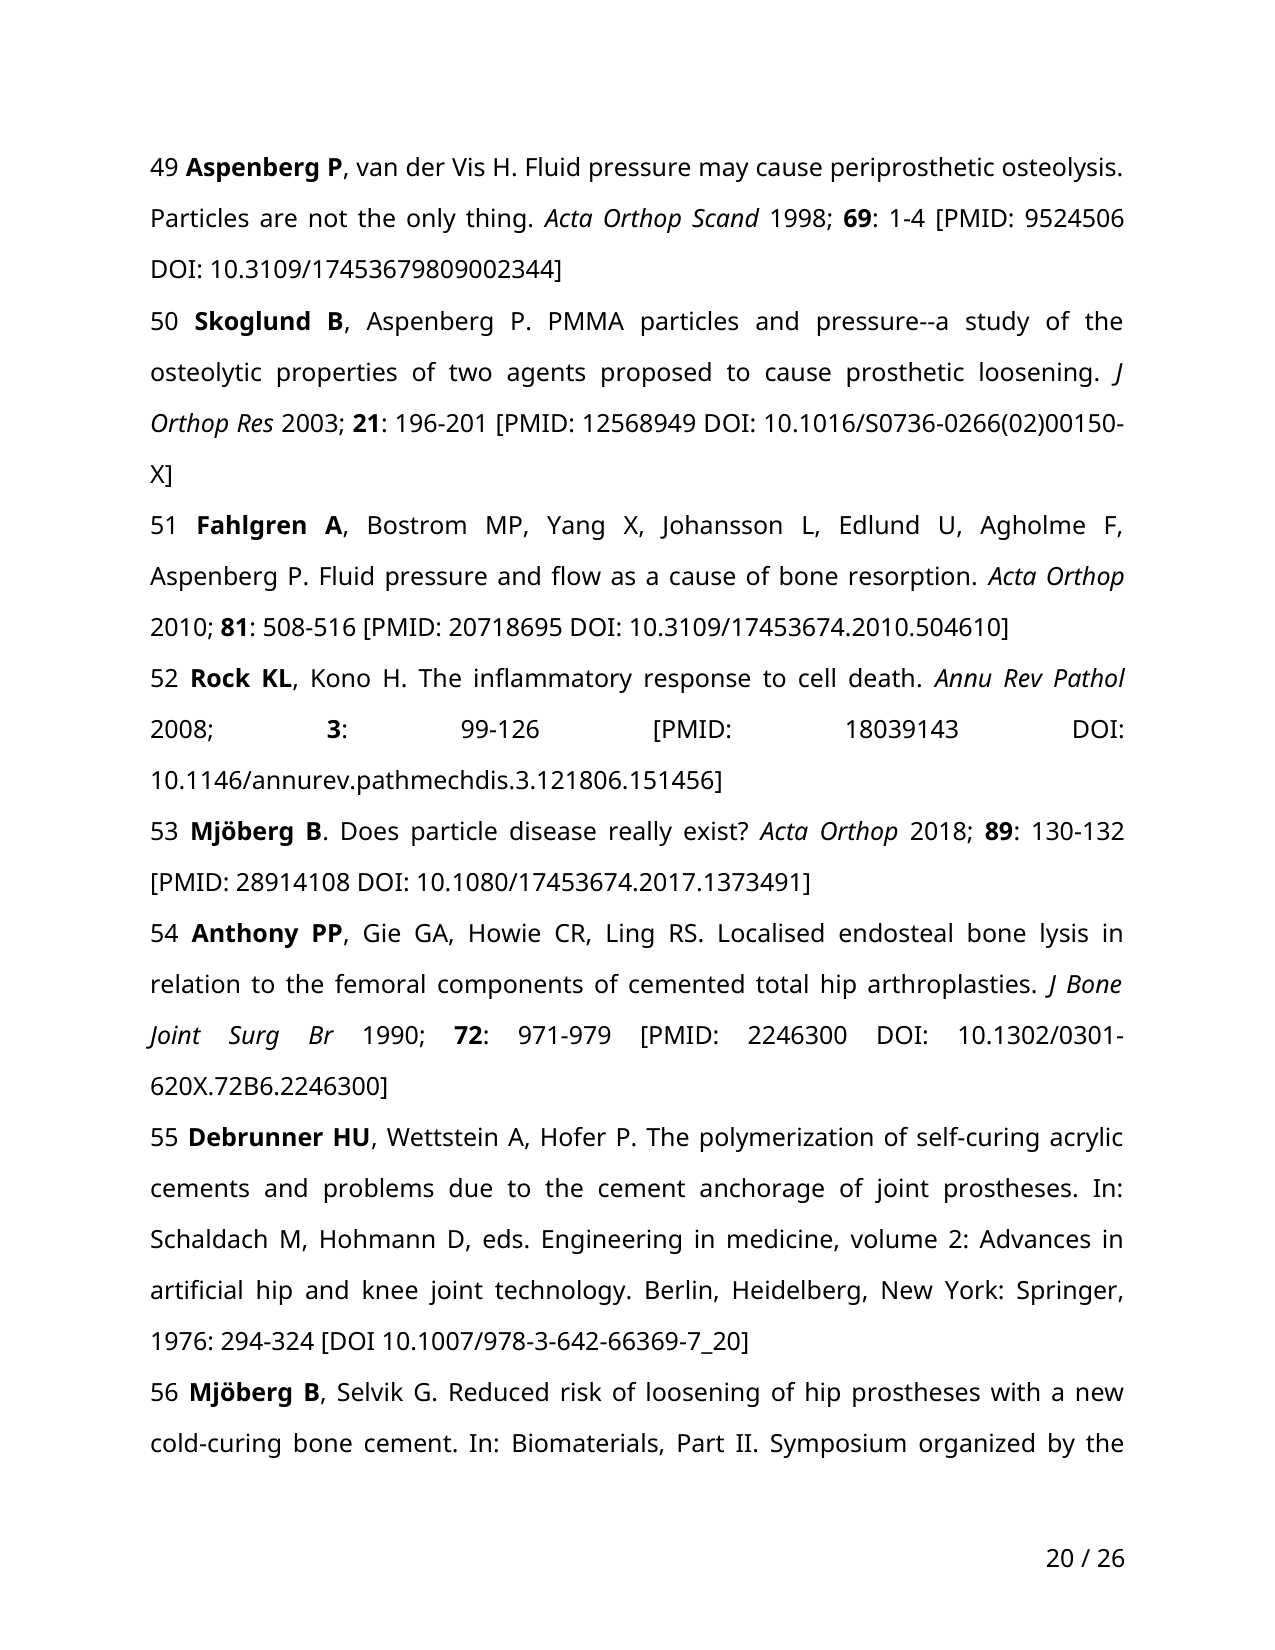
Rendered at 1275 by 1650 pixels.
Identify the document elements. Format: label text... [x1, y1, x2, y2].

text 55 Debrunner HU, Wettstein A, Hofer P. The polymerization of self-curing acrylic cements and problems due to the cement anchorage of joint prostheses. In: Schaldach M, Hohmann D, eds. Engineering in medicine, volume 2: Advances in artificial hip and knee joint technology. Berlin, Heidelberg, New York: Springer, 1976: 294-324 [DOI 10.1007/978-3-642-66369-7_20] [150, 1120, 1125, 1358]
text 53 Mjöberg B. Does particle disease really exist? Acta Orthop 2018; 89: 130-132 [PMID: 28914108 DOI: 10.1080/17453674.2017.1373491] [150, 813, 1125, 899]
text 54 Anthony PP, Gie GA, Howie CR, Ling RS. Localised endosteal bone lysis in relation to the femoral components of cemented total hip arthroplasties. J Bone Joint Surg Br 1990; 72: 971-979 [PMID: 2246300 DOI: 10.1302/0301-620X.72B6.2246300] [150, 916, 1125, 1103]
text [150, 1375, 1125, 1460]
text 49 Aspenberg P, van der Vis H. Fluid pressure may cause periprosthetic osteolysis. Particles are not the only thing. Acta Orthop Scand 1998; 69: 1-4 [PMID: 9524506 DOI: 10.3109/17453679809002344] [150, 150, 1125, 286]
text 50 Skoglund B, Aspenberg P. PMMA particles and pressure--a study of the osteolytic properties of two agents proposed to cause prosthetic loosening. J Orthop Res 2003; 21: 196-201 [PMID: 12568949 DOI: 10.1016/S0736-0266(02)00150-X] [150, 303, 1125, 490]
text 51 Fahlgren A, Bostrom MP, Yang X, Johansson L, Edlund U, Agholme F, Aspenberg P. Fluid pressure and flow as a cause of bone resorption. Acta Orthop 2010; 81: 508-516 [PMID: 20718695 DOI: 10.3109/17453674.2010.504610] [150, 507, 1125, 643]
text 52 Rock KL, Kono H. The inflammatory response to cell death. Annu Rev Pathol 2008; 3: 99-126 [PMID: 18039143 DOI: 10.1146/annurev.pathmechdis.3.121806.151456] [150, 660, 1125, 797]
